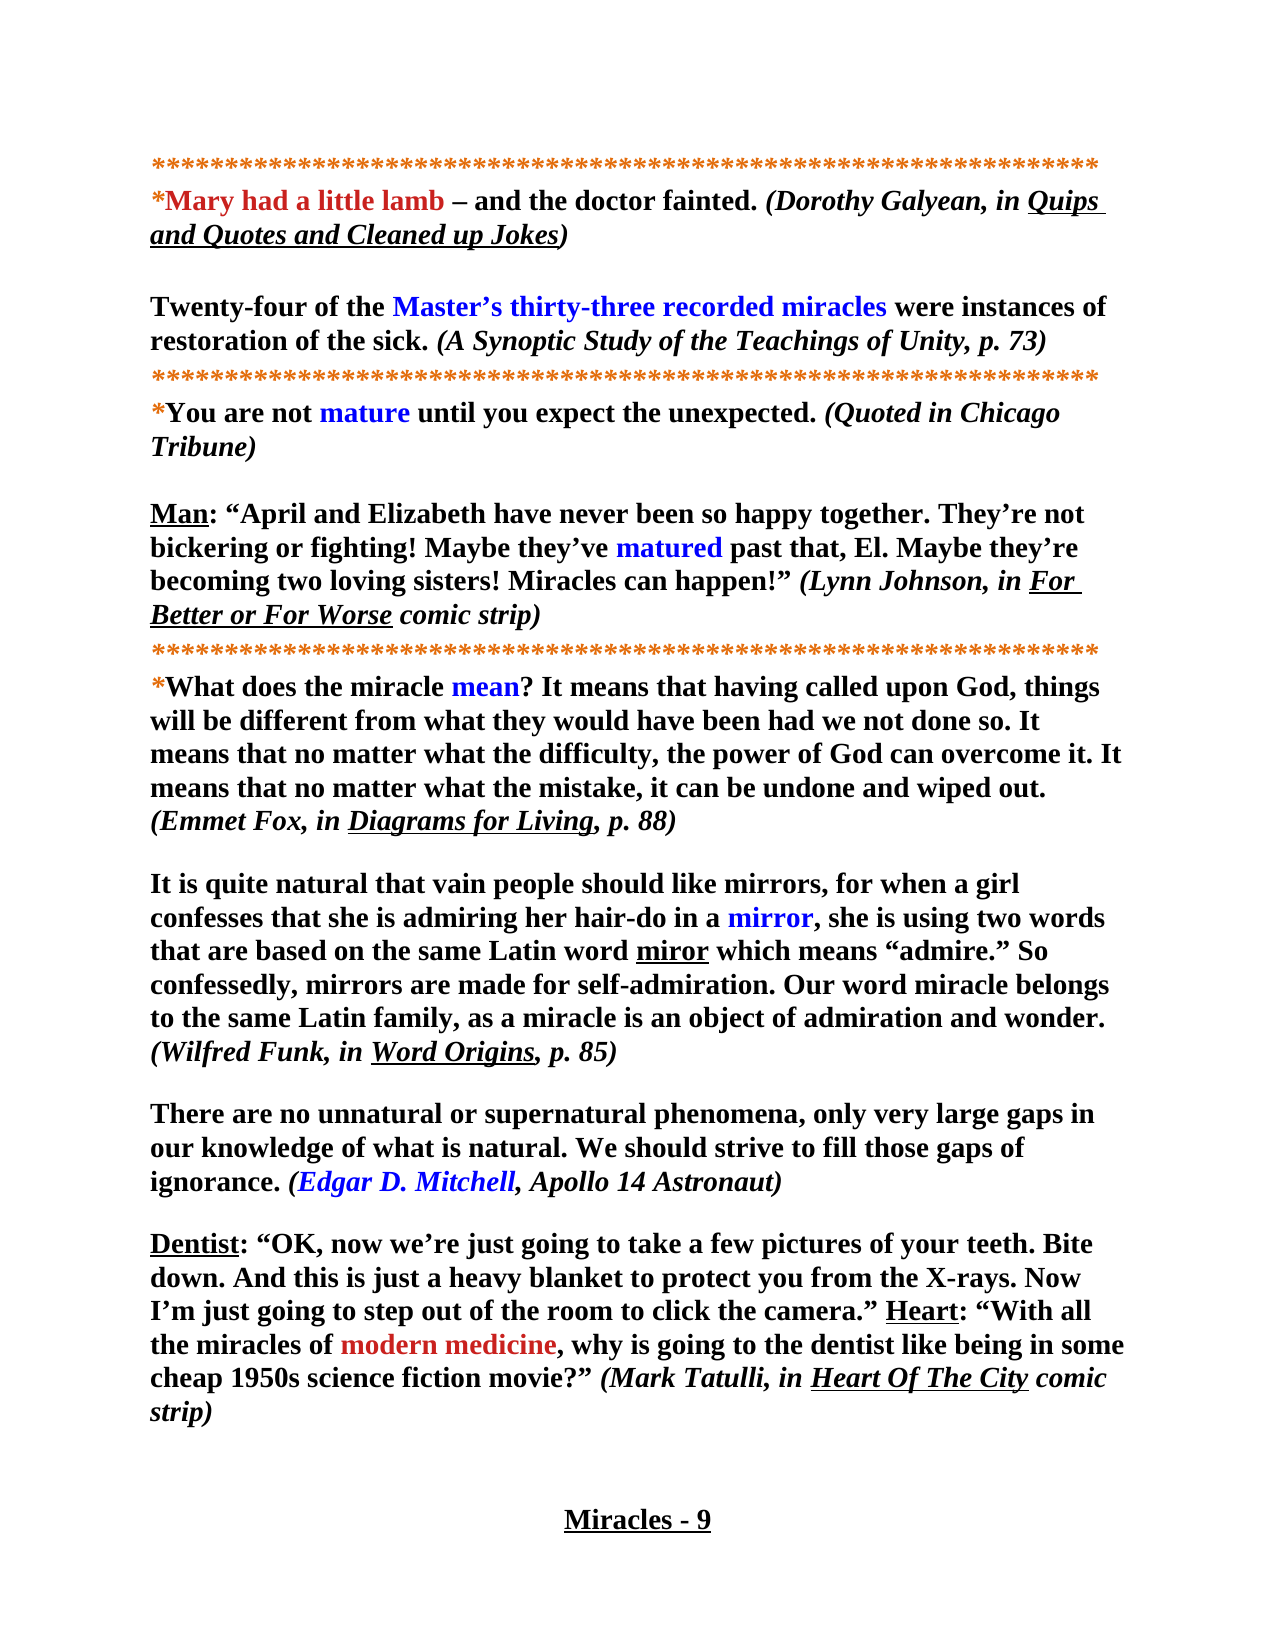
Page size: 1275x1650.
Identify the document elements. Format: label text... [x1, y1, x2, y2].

text There are no unnatural or supernatural phenomena, only very large gaps in our knowledge of what is natural. We should strive to fill those gaps of ignorance. (Edgar D. Mitchell, Apollo 14 Astronaut) [150, 1097, 1125, 1197]
text It is quite natural that vain people should like mirrors, for when a girl confesses that she is admiring her hair-do in a mirror, she is using two words that are based on the same Latin word miror which means “admire.” So confessedly, mirrors are made for self-admiration. Our word miracle belongs to the same Latin family, as a miracle is an object of admiration and wonder. (Wilfred Funk, in Word Origins, p. 85) [150, 866, 1125, 1067]
text Dentist: “OK, now we’re just going to take a few pictures of your teeth. Bite down. And this is just a heavy blanket to protect you from the X-rays. Now I’m just going to step out of the room to click the camera.” Heart: “With all the miracles of modern medicine, why is going to the dentist like being in some cheap 1950s science fiction movie?” (Mark Tatulli, in Heart Of The City comic strip) [150, 1226, 1125, 1428]
text ******************************************************************You are not mature until you expect the unexpected. (Quoted in Chicago Tribune) [150, 362, 1125, 463]
text Twenty-four of the Master’s thirty-three recorded miracles were instances of restoration of the sick. (A Synoptic Study of the Teachings of Unity, p. 73) [150, 289, 1125, 357]
text ******************************************************************What does the miracle mean? It means that having called upon God, things will be different from what they would have been had we not done so. It means that no matter what the difficulty, the power of God can overcome it. It means that no matter what the mistake, it can be undone and wiped out. (Emmet Fox, in Diagrams for Living, p. 88) [150, 636, 1125, 837]
text Man: “April and Elizabeth have never been so happy together. They’re not bickering or fighting! Maybe they’ve matured past that, El. Maybe they’re becoming two loving sisters! Miracles can happen!” (Lynn Johnson, in For Better or For Worse comic strip) [150, 496, 1125, 630]
text ******************************************************************Mary had a little lamb – and the doctor fainted. (Dorothy Galyean, in Quips and Quotes and Cleaned up Jokes) [150, 150, 1125, 251]
